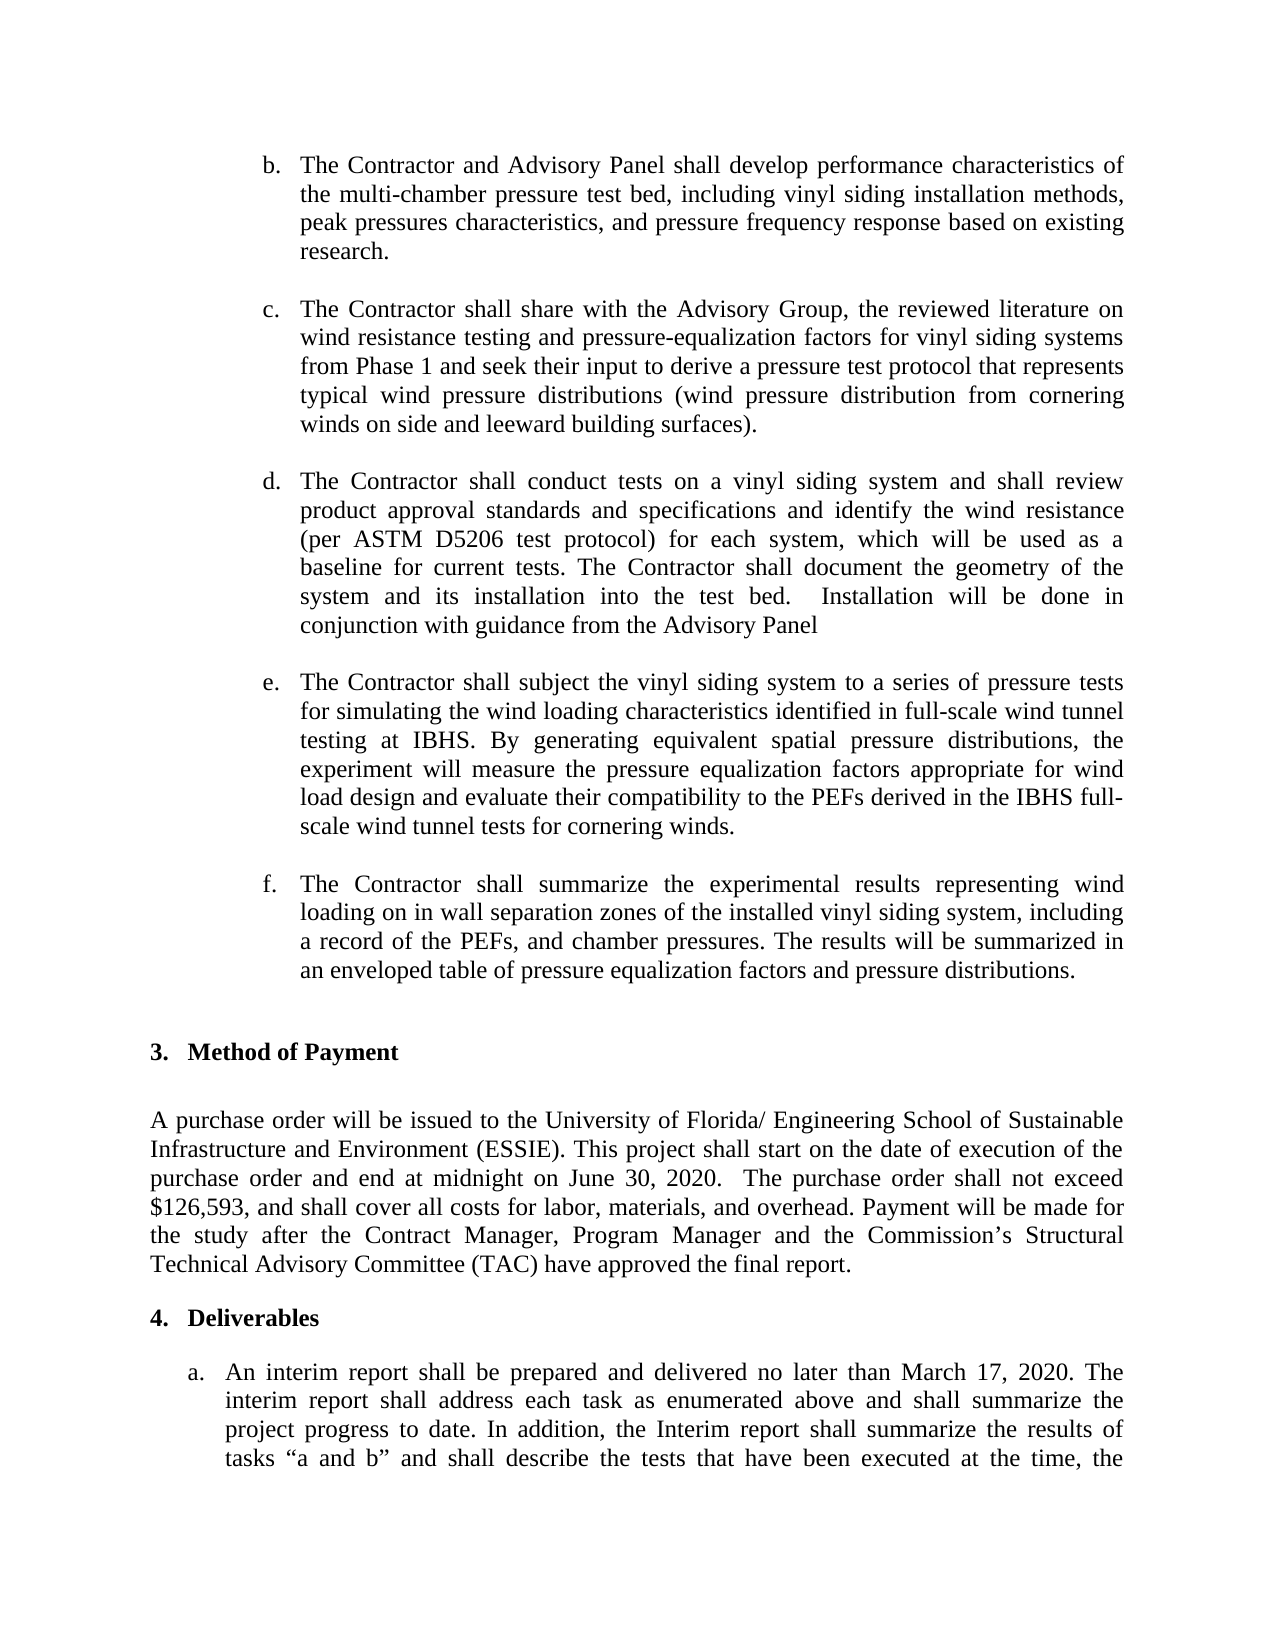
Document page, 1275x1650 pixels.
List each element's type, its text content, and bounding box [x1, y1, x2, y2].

list The Contractor shall conduct tests on a vinyl siding system and shall review product approval standards and specifications and identify the wind resistance (per ASTM D5206 test protocol) for each system, which will be used as a baseline for current tests. The Contractor shall document the geometry of the system and its installation into the test bed. Installation will be done in conjunction with guidance from the Advisory Panel [262, 466, 1125, 639]
subtitle Deliverables [150, 1303, 1125, 1332]
list The Contractor shall subject the vinyl siding system to a series of pressure tests for simulating the wind loading characteristics identified in full-scale wind tunnel testing at IBHS. By generating equivalent spatial pressure distributions, the experiment will measure the pressure equalization factors appropriate for wind load design and evaluate their compatibility to the PEFs derived in the IBHS full-scale wind tunnel tests for cornering winds. [262, 667, 1125, 840]
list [187, 1357, 1125, 1472]
list The Contractor shall share with the Advisory Group, the reviewed literature on wind resistance testing and pressure-equalization factors for vinyl siding systems from Phase 1 and seek their input to derive a pressure test protocol that represents typical wind pressure distributions (wind pressure distribution from cornering winds on side and leeward building surfaces). [262, 294, 1125, 437]
list The Contractor and Advisory Panel shall develop performance characteristics of the multi-chamber pressure test bed, including vinyl siding installation methods, peak pressures characteristics, and pressure frequency response based on existing research. [262, 150, 1125, 265]
list The Contractor shall summarize the experimental results representing wind loading on in wall separation zones of the installed vinyl siding system, including a record of the PEFs, and chamber pressures. The results will be summarized in an enveloped table of pressure equalization factors and pressure distributions. [262, 869, 1125, 984]
text A purchase order will be issued to the University of Florida/ Engineering School of Sustainable Infrastructure and Environment (ESSIE). This project shall start on the date of execution of the purchase order and end at midnight on June 30, 2020. The purchase order shall not exceed $126,593, and shall cover all costs for labor, materials, and overhead. Payment will be made for the study after the Contract Manager, Program Manager and the Commission’s Structural Technical Advisory Committee (TAC) have approved the final report. [150, 1106, 1125, 1278]
subtitle Method of Payment [150, 1037, 1125, 1066]
